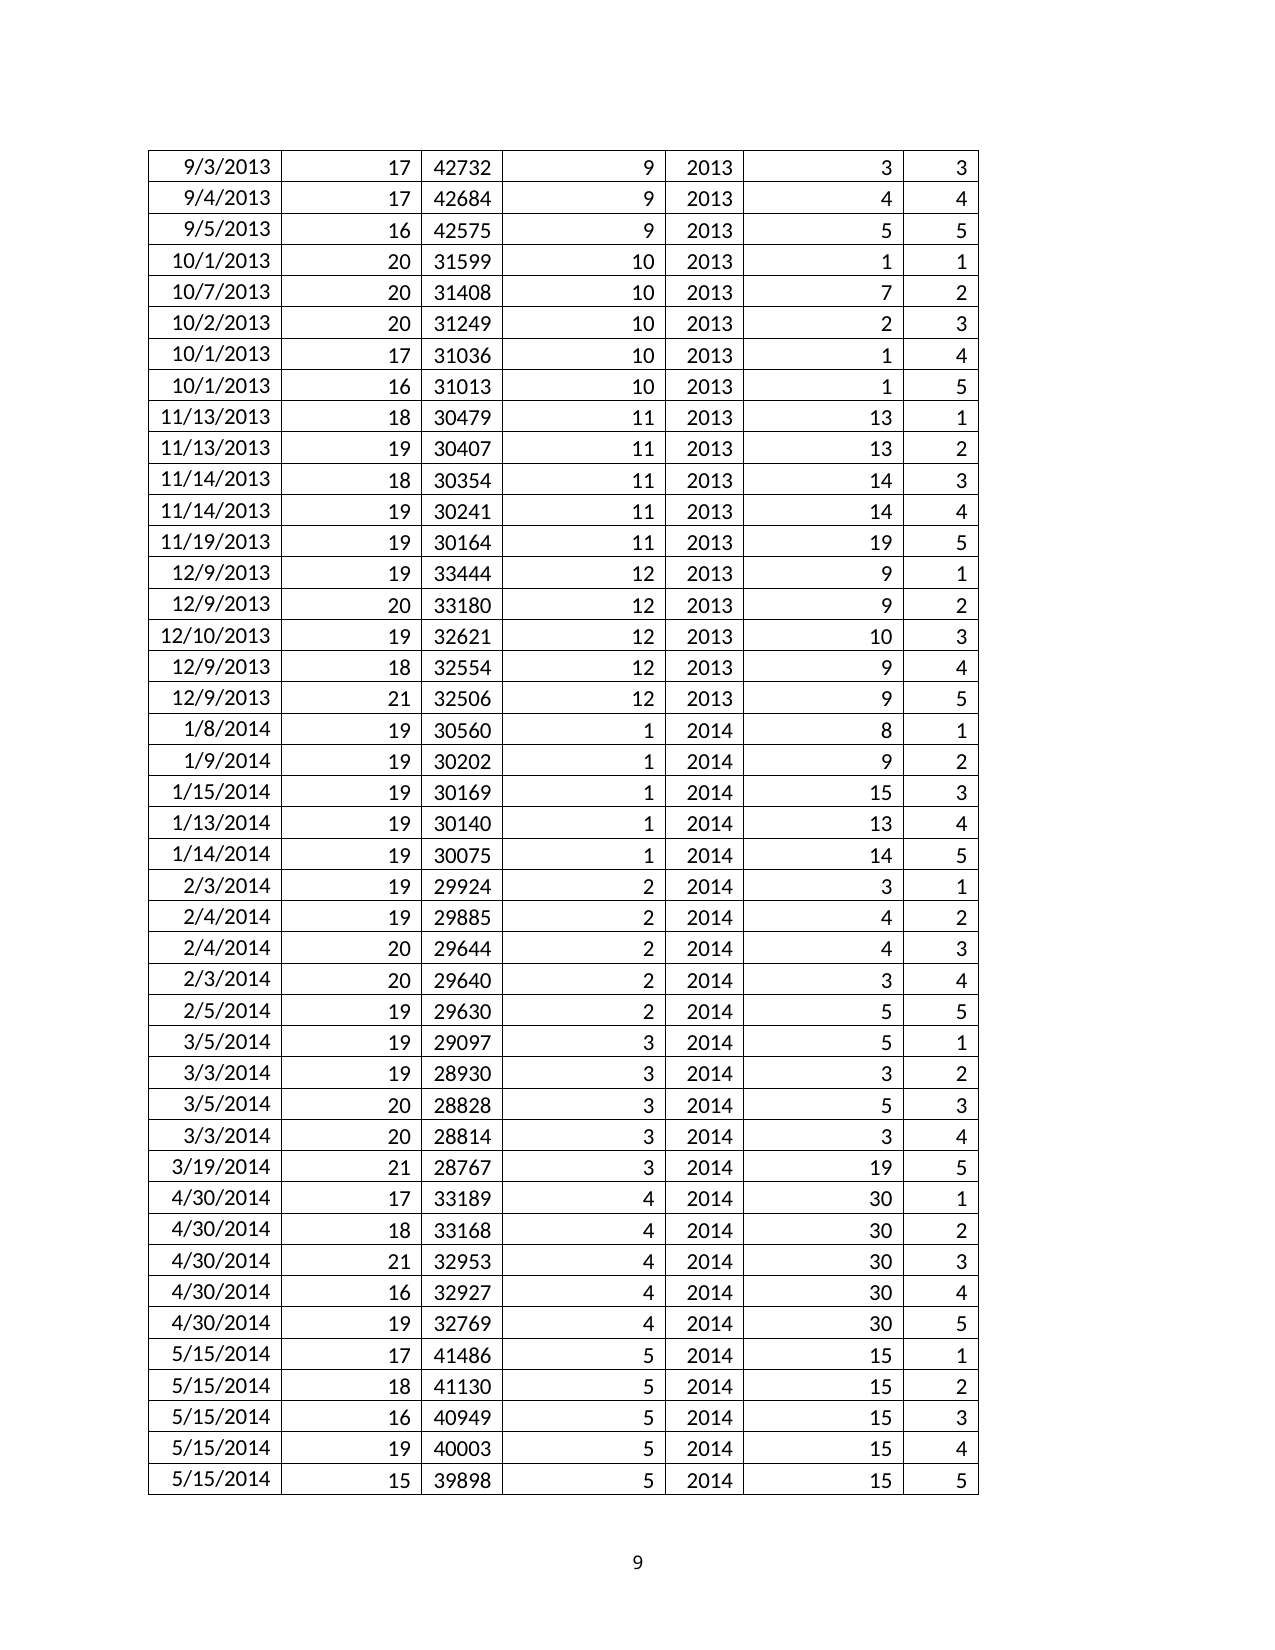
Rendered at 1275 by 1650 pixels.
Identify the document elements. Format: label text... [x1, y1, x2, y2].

table_cell 18 [282, 1214, 421, 1244]
table_cell 9/3/2013 [149, 151, 281, 181]
table_cell 5 [904, 214, 978, 244]
table_cell 1 [744, 370, 903, 400]
table_cell 3/3/2014 [149, 1120, 281, 1150]
table_cell 1 [904, 714, 978, 744]
table_cell 4 [744, 932, 903, 962]
table_cell 11/14/2013 [149, 495, 281, 525]
table_cell 5 [904, 1464, 978, 1494]
table_cell 15 [744, 776, 903, 806]
table_cell 3 [904, 1089, 978, 1119]
table_cell 2013 [666, 276, 743, 306]
table_cell 11 [503, 401, 665, 431]
table_cell 41130 [422, 1370, 502, 1400]
table_cell 11/13/2013 [149, 401, 281, 431]
table_cell 7 [744, 276, 903, 306]
table_cell 30354 [422, 464, 502, 494]
table_cell 5 [904, 682, 978, 712]
table_cell 30407 [422, 432, 502, 462]
table_cell 2014 [666, 1182, 743, 1212]
table_cell 1 [904, 1182, 978, 1212]
table_cell 5 [904, 1307, 978, 1337]
table_cell 5 [904, 839, 978, 869]
table_cell 28767 [422, 1151, 502, 1181]
table_cell 20 [282, 1120, 421, 1150]
table_cell 2014 [666, 1151, 743, 1181]
table_cell 1 [503, 776, 665, 806]
table_cell 40949 [422, 1401, 502, 1431]
table_cell 1 [904, 401, 978, 431]
table_cell 28828 [422, 1089, 502, 1119]
table_cell 29644 [422, 932, 502, 962]
table_cell 4 [904, 964, 978, 994]
table_cell 5 [904, 995, 978, 1025]
table_cell 2 [904, 276, 978, 306]
table_cell 9 [503, 151, 665, 181]
table_cell 4/30/2014 [149, 1182, 281, 1212]
table_cell 2013 [666, 151, 743, 181]
table_cell 2013 [666, 464, 743, 494]
table_cell 2014 [666, 1401, 743, 1431]
table_cell 2013 [666, 557, 743, 587]
table_cell 3 [744, 1057, 903, 1087]
table_cell 2014 [666, 714, 743, 744]
table_cell 15 [744, 1401, 903, 1431]
table_cell 2/3/2014 [149, 964, 281, 994]
table_cell 3 [904, 151, 978, 181]
table_cell 30164 [422, 526, 502, 556]
table_cell 19 [282, 1432, 421, 1462]
table_cell 2 [744, 307, 903, 337]
table_cell 2014 [666, 870, 743, 900]
table_cell 5/15/2014 [149, 1401, 281, 1431]
table_cell 10/1/2013 [149, 245, 281, 275]
table_cell 4 [904, 495, 978, 525]
table_cell 2013 [666, 682, 743, 712]
table_cell 1 [503, 745, 665, 775]
table_cell 2014 [666, 839, 743, 869]
table_cell 4 [503, 1245, 665, 1275]
table_cell 31249 [422, 307, 502, 337]
table_cell 3 [744, 1120, 903, 1150]
table_cell 12 [503, 682, 665, 712]
table_cell 1/14/2014 [149, 839, 281, 869]
table_cell 15 [744, 1432, 903, 1462]
table_cell 1/9/2014 [149, 745, 281, 775]
table_cell 40003 [422, 1432, 502, 1462]
table_cell 3/5/2014 [149, 1026, 281, 1056]
table_cell 1 [904, 1339, 978, 1369]
table_cell 32769 [422, 1307, 502, 1337]
table_cell 1 [904, 870, 978, 900]
table_cell 2014 [666, 1026, 743, 1056]
table_cell 30560 [422, 714, 502, 744]
table_cell 1 [744, 245, 903, 275]
table_cell 19 [282, 620, 421, 650]
table_cell 16 [282, 370, 421, 400]
table_cell 3/3/2014 [149, 1057, 281, 1087]
table_cell 3 [904, 932, 978, 962]
table_cell 9 [744, 745, 903, 775]
table_cell 2 [904, 432, 978, 462]
table_cell 2 [503, 901, 665, 931]
table_cell 2013 [666, 401, 743, 431]
table_cell 1 [503, 714, 665, 744]
table_cell 1 [744, 339, 903, 369]
table_cell 18 [282, 651, 421, 681]
table_cell 21 [282, 682, 421, 712]
table_cell 19 [282, 839, 421, 869]
table_cell 11 [503, 464, 665, 494]
table_cell 3 [503, 1151, 665, 1181]
table_cell 29924 [422, 870, 502, 900]
table_cell 5 [503, 1339, 665, 1369]
table_cell 29640 [422, 964, 502, 994]
table_cell 9/5/2013 [149, 214, 281, 244]
table_cell 2014 [666, 1432, 743, 1462]
table_cell 2 [904, 901, 978, 931]
table_cell 2013 [666, 651, 743, 681]
table_cell 19 [282, 870, 421, 900]
table_cell 1/15/2014 [149, 776, 281, 806]
table_cell 20 [282, 276, 421, 306]
table_cell 14 [744, 495, 903, 525]
table_cell 3 [904, 307, 978, 337]
table_cell 2013 [666, 620, 743, 650]
table_cell 33444 [422, 557, 502, 587]
table_cell 4 [904, 339, 978, 369]
table_cell 9 [503, 182, 665, 212]
table_cell 4 [744, 182, 903, 212]
table_cell 4/30/2014 [149, 1307, 281, 1337]
table_cell 4 [904, 807, 978, 837]
table_cell 33168 [422, 1214, 502, 1244]
table_cell 21 [282, 1151, 421, 1181]
table_cell 3 [904, 776, 978, 806]
table_cell 20 [282, 1089, 421, 1119]
table_cell 30 [744, 1214, 903, 1244]
table_cell 2 [904, 1370, 978, 1400]
table_cell 11 [503, 526, 665, 556]
table_cell 2014 [666, 1464, 743, 1494]
table_cell 2 [503, 995, 665, 1025]
table_cell 4 [744, 901, 903, 931]
table_cell 2013 [666, 245, 743, 275]
table_cell 10 [503, 370, 665, 400]
table_cell 17 [282, 1182, 421, 1212]
table_cell 31036 [422, 339, 502, 369]
table_cell 2 [904, 589, 978, 619]
table_cell 4 [904, 182, 978, 212]
table_cell 9 [744, 682, 903, 712]
table_cell 3/19/2014 [149, 1151, 281, 1181]
table_cell 12/9/2013 [149, 557, 281, 587]
table_cell 30075 [422, 839, 502, 869]
table_cell 2/3/2014 [149, 870, 281, 900]
table_cell 20 [282, 307, 421, 337]
table_cell 1 [904, 557, 978, 587]
table_cell 4 [904, 651, 978, 681]
table_cell 30 [744, 1307, 903, 1337]
table_cell 18 [282, 401, 421, 431]
table_cell 41486 [422, 1339, 502, 1369]
table_cell 16 [282, 1401, 421, 1431]
table_cell 2014 [666, 995, 743, 1025]
table_cell 16 [282, 214, 421, 244]
table_cell 4 [904, 1432, 978, 1462]
table_cell 5 [744, 1026, 903, 1056]
table_cell 4 [503, 1214, 665, 1244]
table_cell 30241 [422, 495, 502, 525]
table_cell 29885 [422, 901, 502, 931]
table_cell 20 [282, 932, 421, 962]
table_cell 5 [904, 526, 978, 556]
table_cell 2013 [666, 526, 743, 556]
table_cell 31599 [422, 245, 502, 275]
table_cell 2014 [666, 807, 743, 837]
table_cell 1/8/2014 [149, 714, 281, 744]
table_cell 5/15/2014 [149, 1339, 281, 1369]
table_cell 32953 [422, 1245, 502, 1275]
table_cell 33189 [422, 1182, 502, 1212]
table_cell 20 [282, 964, 421, 994]
table_cell 19 [282, 557, 421, 587]
table_cell 2013 [666, 182, 743, 212]
table_cell 11 [503, 495, 665, 525]
table_cell 2013 [666, 214, 743, 244]
table_cell 18 [282, 464, 421, 494]
table_cell 2013 [666, 432, 743, 462]
table_cell 2013 [666, 495, 743, 525]
table_cell 20 [282, 245, 421, 275]
table_cell 3 [744, 870, 903, 900]
table_cell 9 [744, 651, 903, 681]
table_cell 12/9/2013 [149, 682, 281, 712]
table_cell 13 [744, 401, 903, 431]
table_cell 2014 [666, 932, 743, 962]
table_cell 3 [503, 1057, 665, 1087]
table_cell 5 [503, 1370, 665, 1400]
table_cell 4 [503, 1307, 665, 1337]
table_cell 14 [744, 464, 903, 494]
table_cell 3 [744, 151, 903, 181]
table_cell 5 [744, 995, 903, 1025]
table_cell 5 [744, 214, 903, 244]
table_cell 13 [744, 807, 903, 837]
table_cell 15 [282, 1464, 421, 1494]
table_cell 29630 [422, 995, 502, 1025]
table_cell 2014 [666, 1307, 743, 1337]
table_cell 9 [503, 214, 665, 244]
table_cell 9 [744, 589, 903, 619]
table_cell 2014 [666, 1057, 743, 1087]
table_cell 10 [744, 620, 903, 650]
table_cell 14 [744, 839, 903, 869]
table_cell 17 [282, 151, 421, 181]
table_cell 12/9/2013 [149, 589, 281, 619]
table_cell 2014 [666, 964, 743, 994]
table_cell 5 [904, 370, 978, 400]
table_cell 10/1/2013 [149, 370, 281, 400]
table_cell 9/4/2013 [149, 182, 281, 212]
table_cell 32621 [422, 620, 502, 650]
table_cell 11/14/2013 [149, 464, 281, 494]
table_cell 5/15/2014 [149, 1432, 281, 1462]
table_cell 3 [904, 620, 978, 650]
table_cell 12 [503, 557, 665, 587]
table_cell 3 [503, 1120, 665, 1150]
table_cell 3 [904, 1401, 978, 1431]
table_cell 4 [503, 1182, 665, 1212]
table_cell 2 [904, 1057, 978, 1087]
table_cell 31408 [422, 276, 502, 306]
table_cell 4/30/2014 [149, 1214, 281, 1244]
table_cell 16 [282, 1276, 421, 1306]
table_cell 8 [744, 714, 903, 744]
table_cell 2013 [666, 307, 743, 337]
table_cell 21 [282, 1245, 421, 1275]
table_cell 28930 [422, 1057, 502, 1087]
table_cell 19 [282, 432, 421, 462]
table_cell 11 [503, 432, 665, 462]
table_cell 2014 [666, 1214, 743, 1244]
table_cell 5 [503, 1432, 665, 1462]
table_cell 17 [282, 339, 421, 369]
table_cell 19 [744, 526, 903, 556]
table_cell 30140 [422, 807, 502, 837]
table_cell 30169 [422, 776, 502, 806]
table_cell 2014 [666, 1120, 743, 1150]
table_cell 1 [503, 807, 665, 837]
table_cell 2 [503, 964, 665, 994]
table_cell 2/4/2014 [149, 901, 281, 931]
table_cell 12 [503, 620, 665, 650]
table_cell 4/30/2014 [149, 1245, 281, 1275]
table_cell 12/9/2013 [149, 651, 281, 681]
table_cell 2013 [666, 339, 743, 369]
table_cell 3 [744, 964, 903, 994]
table_cell 42732 [422, 151, 502, 181]
table_cell 1 [503, 839, 665, 869]
table_cell 12/10/2013 [149, 620, 281, 650]
table_cell 32554 [422, 651, 502, 681]
table_cell 17 [282, 1339, 421, 1369]
table_cell 12 [503, 651, 665, 681]
table_cell 2/4/2014 [149, 932, 281, 962]
table_cell 2 [503, 932, 665, 962]
table_cell 19 [282, 1307, 421, 1337]
table_cell 10/1/2013 [149, 339, 281, 369]
table_cell 4 [904, 1276, 978, 1306]
table_cell 5 [503, 1401, 665, 1431]
table_cell 4/30/2014 [149, 1276, 281, 1306]
table_cell 5 [744, 1089, 903, 1119]
table_cell 2014 [666, 1276, 743, 1306]
table_cell 39898 [422, 1464, 502, 1494]
table_cell 5 [904, 1151, 978, 1181]
table_cell 12 [503, 589, 665, 619]
table_cell 3 [503, 1026, 665, 1056]
table_cell 15 [744, 1370, 903, 1400]
table_cell 19 [282, 745, 421, 775]
table_cell 3 [904, 1245, 978, 1275]
table_cell 2014 [666, 776, 743, 806]
table_cell 10/7/2013 [149, 276, 281, 306]
table_cell 17 [282, 182, 421, 212]
table_cell 15 [744, 1339, 903, 1369]
table_cell 10 [503, 276, 665, 306]
table_cell 2014 [666, 1089, 743, 1119]
table_cell 3/5/2014 [149, 1089, 281, 1119]
table_cell 2014 [666, 1339, 743, 1369]
table_cell 10 [503, 245, 665, 275]
table_cell 4 [904, 1120, 978, 1150]
table_cell 10 [503, 307, 665, 337]
table_cell 2013 [666, 370, 743, 400]
table_cell 29097 [422, 1026, 502, 1056]
table_cell 2014 [666, 901, 743, 931]
table_cell 20 [282, 589, 421, 619]
table_cell 2 [904, 745, 978, 775]
table_cell 11/19/2013 [149, 526, 281, 556]
table_cell 15 [744, 1464, 903, 1494]
table_cell 19 [282, 807, 421, 837]
table_cell 42575 [422, 214, 502, 244]
table_cell 30 [744, 1182, 903, 1212]
table_cell 19 [282, 495, 421, 525]
table_cell 2 [503, 870, 665, 900]
table_cell 2014 [666, 1245, 743, 1275]
table_cell 10/2/2013 [149, 307, 281, 337]
table_cell 28814 [422, 1120, 502, 1150]
table_cell 33180 [422, 589, 502, 619]
table_cell 2014 [666, 1370, 743, 1400]
table_cell 2/5/2014 [149, 995, 281, 1025]
table_cell 9 [744, 557, 903, 587]
table_cell 19 [282, 1057, 421, 1087]
table_cell 1 [904, 245, 978, 275]
table_cell 19 [282, 714, 421, 744]
table_cell 1 [904, 1026, 978, 1056]
table_cell 5/15/2014 [149, 1370, 281, 1400]
table_cell 5 [503, 1464, 665, 1494]
table_cell 30202 [422, 745, 502, 775]
table_cell 3 [904, 464, 978, 494]
table_cell 31013 [422, 370, 502, 400]
table_cell 30479 [422, 401, 502, 431]
table_cell 2013 [666, 589, 743, 619]
table_cell 32506 [422, 682, 502, 712]
table_cell 19 [282, 901, 421, 931]
table_cell 19 [744, 1151, 903, 1181]
table_cell 30 [744, 1276, 903, 1306]
table_cell 4 [503, 1276, 665, 1306]
table_cell 5/15/2014 [149, 1464, 281, 1494]
table_cell 32927 [422, 1276, 502, 1306]
table_cell 30 [744, 1245, 903, 1275]
table_cell 1/13/2014 [149, 807, 281, 837]
table_cell 19 [282, 995, 421, 1025]
table_cell 19 [282, 526, 421, 556]
table_cell 3 [503, 1089, 665, 1119]
table_cell 2014 [666, 745, 743, 775]
table_cell 19 [282, 776, 421, 806]
table_cell 18 [282, 1370, 421, 1400]
table_cell 10 [503, 339, 665, 369]
table_cell 42684 [422, 182, 502, 212]
table_cell 13 [744, 432, 903, 462]
table_cell 11/13/2013 [149, 432, 281, 462]
table_cell 2 [904, 1214, 978, 1244]
table_cell 19 [282, 1026, 421, 1056]
